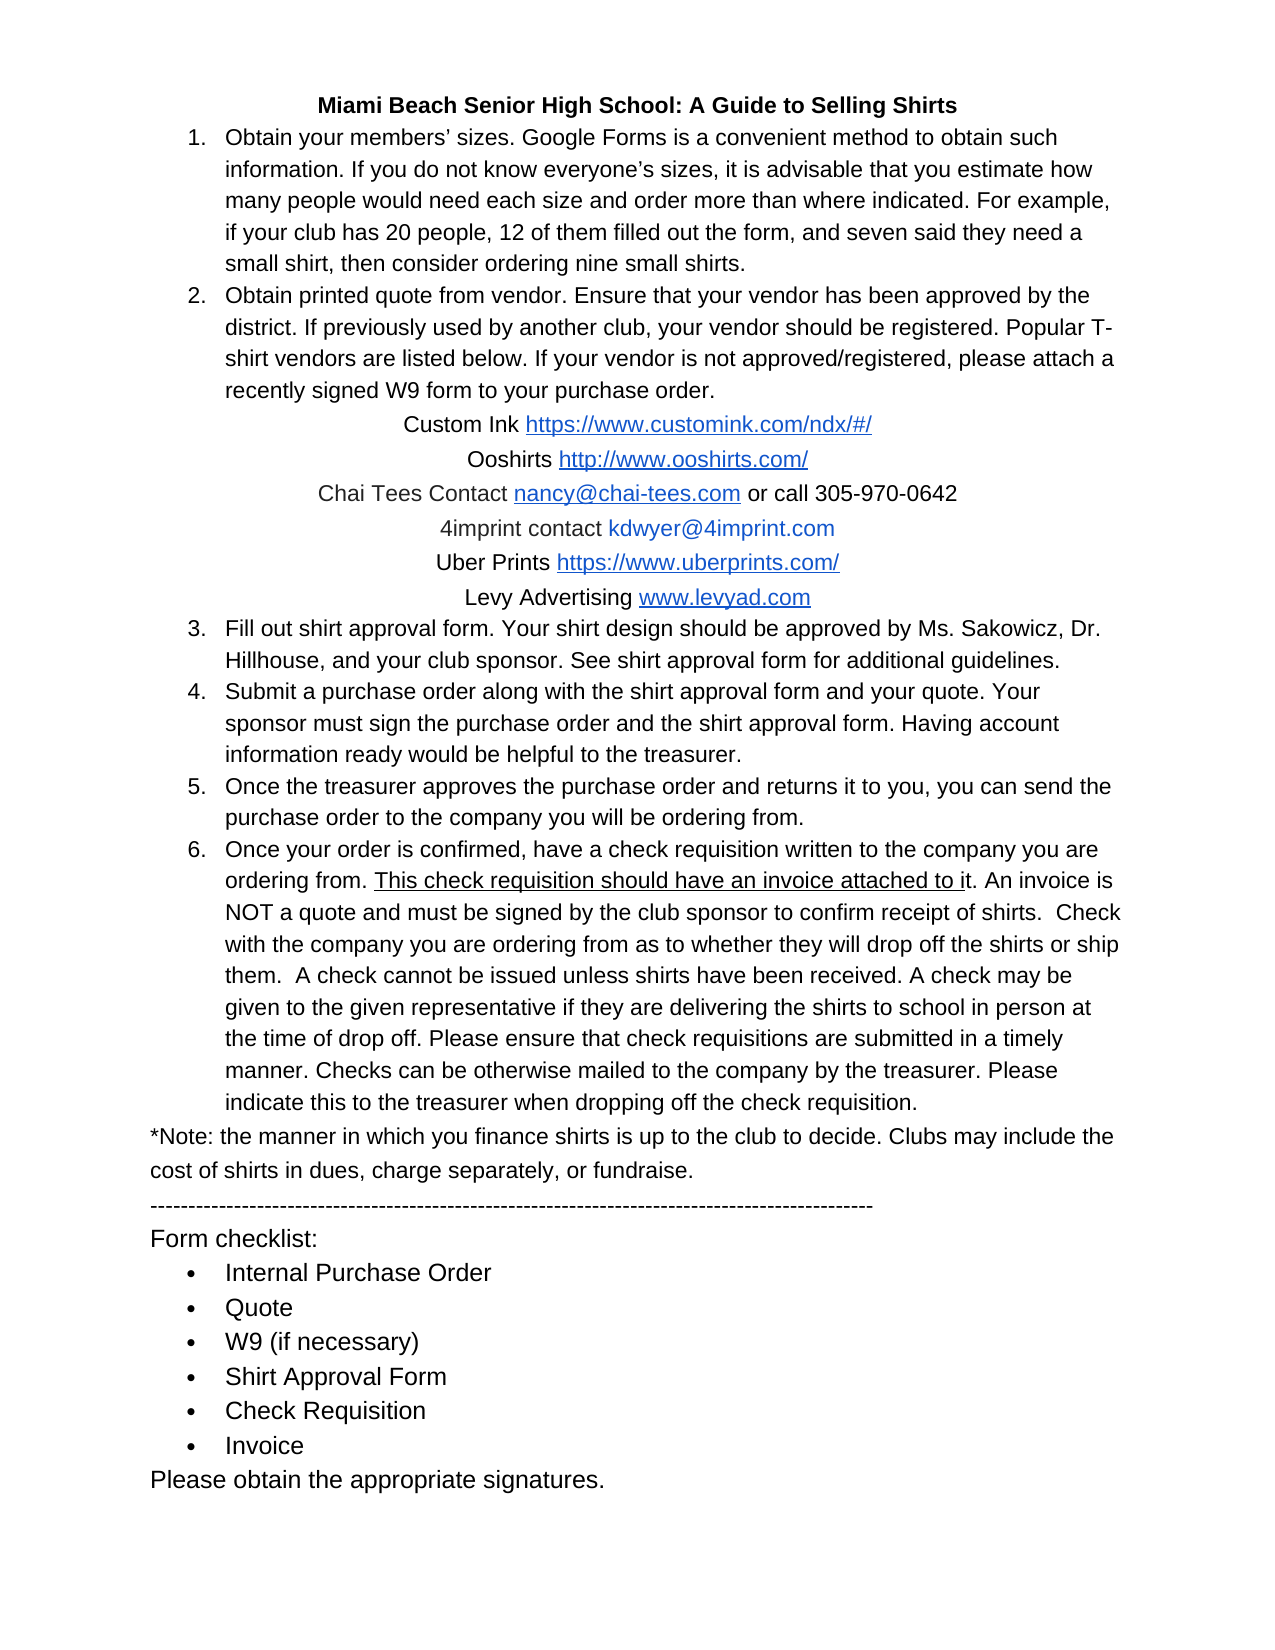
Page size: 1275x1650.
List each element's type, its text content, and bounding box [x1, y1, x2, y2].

list Once the treasurer approves the purchase order and returns it to you, you can send the purchase order to the company you will be ordering from. [187, 768, 1125, 831]
list Invoice [187, 1425, 1125, 1459]
text *Note: the manner in which you finance shirts is up to the club to decide. Clubs may include the cost of shirts in dues, charge separately, or fundraise. [150, 1115, 1125, 1184]
list Internal Purchase Order [187, 1253, 1125, 1287]
list Shirt Approval Form [187, 1356, 1125, 1391]
text ----------------------------------------------------------------------------------------------- [150, 1184, 1125, 1218]
list Once your order is confirmed, have a check requisition written to the company you are ordering from. This check requisition should have an invoice attached to it. An invoice is NOT a quote and must be signed by the club sponsor to confirm receipt of shirts. Check with the company you are ordering from as to whether they will drop off the shirts or ship them. A check cannot be issued unless shirts have been received. A check may be given to the given representative if they are delivering the shirts to school in person at the time of drop off. Please ensure that check requisitions are submitted in a timely manner. Checks can be otherwise mailed to the company by the treasurer. Please indicate this to the treasurer when dropping off the check requisition. [187, 831, 1125, 1115]
text Uber Prints https://www.uberprints.com/ [150, 541, 1125, 575]
list Submit a purchase order along with the shirt approval form and your quote. Your sponsor must sign the purchase order and the shirt approval form. Having account information ready would be helpful to the treasurer. [187, 673, 1125, 768]
list Quote [187, 1287, 1125, 1322]
list Check Requisition [187, 1391, 1125, 1425]
text Ooshirts http://www.ooshirts.com/ [150, 437, 1125, 472]
text Chai Tees Contact nancy@chai-tees.com or call 305-970-0642 [150, 472, 1125, 506]
list W9 (if necessary) [187, 1322, 1125, 1356]
text Levy Advertising www.levyad.com [150, 575, 1125, 610]
text Please obtain the appropriate signatures. [150, 1459, 1125, 1494]
list Obtain your members’ sizes. Google Forms is a convenient method to obtain such information. If you do not know everyone’s sizes, it is advisable that you estimate how many people would need each size and order more than where indicated. For example, if your club has 20 people, 12 of them filled out the form, and seven said they need a small shirt, then consider ordering nine small shirts. [187, 119, 1125, 277]
text 4imprint contact kdwyer@4imprint.com [150, 506, 1125, 541]
list Fill out shirt approval form. Your shirt design should be approved by Ms. Sakowicz, Dr. Hillhouse, and your club sponsor. See shirt approval form for additional guidelines. [187, 610, 1125, 673]
list Obtain printed quote from vendor. Ensure that your vendor has been approved by the district. If previously used by another club, your vendor should be registered. Popular T-shirt vendors are listed below. If your vendor is not approved/registered, please attach a recently signed W9 form to your purchase order. [187, 277, 1125, 403]
text Form checklist: [150, 1218, 1125, 1253]
text Miami Beach Senior High School: A Guide to Selling Shirts [150, 84, 1125, 119]
text Custom Ink https://www.customink.com/ndx/#/ [150, 403, 1125, 437]
